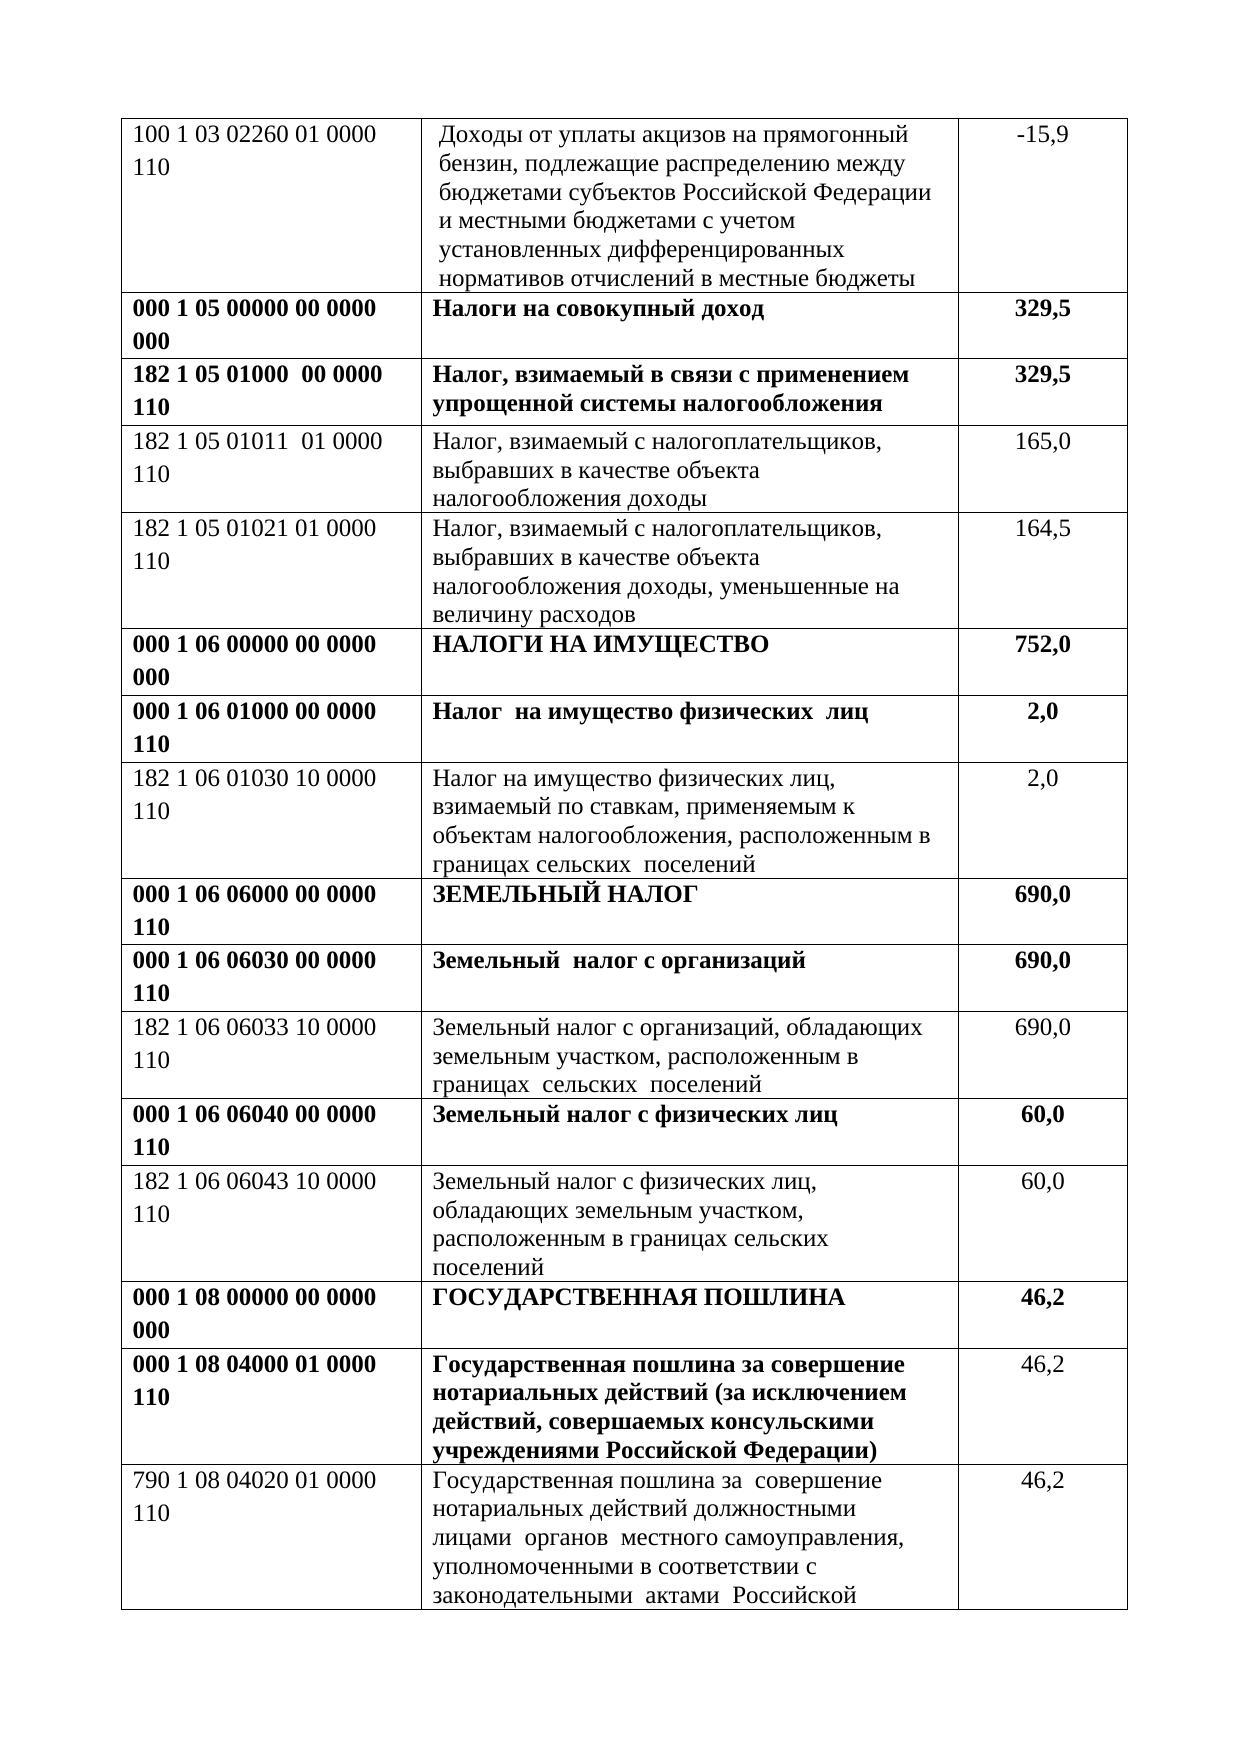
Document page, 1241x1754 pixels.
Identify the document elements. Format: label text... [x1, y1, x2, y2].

table_cell 182 1 05 01000 00 0000 110 [122, 359, 421, 425]
table_cell 60,0 [959, 1099, 1127, 1165]
table_cell 000 1 08 00000 00 0000 000 [122, 1282, 421, 1348]
table_cell 164,5 [959, 513, 1127, 628]
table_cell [422, 1465, 958, 1608]
table_cell 182 1 05 01011 01 0000 110 [122, 426, 421, 512]
table_cell 2,0 [959, 696, 1127, 762]
table_cell Государственная пошлина за совершение нотариальных действий (за исключением действий, совершаемых консульскими учреждениями Российской Федерации) [422, 1349, 958, 1464]
table_cell Налоги на совокупный доход [422, 293, 958, 358]
table_cell 000 1 05 00000 00 0000 000 [122, 293, 421, 358]
table_cell ГОСУДАРСТВЕННАЯ ПОШЛИНА [422, 1282, 958, 1348]
table_cell Земельный налог с физических лиц [422, 1099, 958, 1165]
table_cell 2,0 [959, 763, 1127, 878]
table_cell Налог, взимаемый с налогоплательщиков, выбравших в качестве объекта налогообложения доходы, уменьшенные на величину расходов [422, 513, 958, 628]
table_cell Земельный налог с организаций [422, 945, 958, 1011]
table_cell 60,0 [959, 1166, 1127, 1281]
table_cell 000 1 06 06040 00 0000 110 [122, 1099, 421, 1165]
table_cell 182 1 06 01030 10 0000 110 [122, 763, 421, 878]
table_cell Налог на имущество физических лиц [422, 696, 958, 762]
table_cell 46,2 [959, 1465, 1127, 1608]
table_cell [122, 1465, 421, 1608]
table_cell 329,5 [959, 359, 1127, 425]
table_cell ЗЕМЕЛЬНЫЙ НАЛОГ [422, 879, 958, 944]
table_cell Налог, взимаемый в связи с применением упрощенной системы налогообложения [422, 359, 958, 425]
table_cell 182 1 06 06043 10 0000 110 [122, 1166, 421, 1281]
table_cell 690,0 [959, 879, 1127, 944]
table_cell 46,2 [959, 1282, 1127, 1348]
table_cell Земельный налог с организаций, обладающих земельным участком, расположенным в границах сельских поселений [422, 1012, 958, 1098]
table_cell НАЛОГИ НА ИМУЩЕСТВО [422, 629, 958, 695]
table_cell 100 1 03 02260 01 0000 110 [122, 119, 421, 292]
table_cell 690,0 [959, 1012, 1127, 1098]
table_cell 000 1 06 06030 00 0000 110 [122, 945, 421, 1011]
table_cell Налог на имущество физических лиц, взимаемый по ставкам, применяемым к объектам налогообложения, расположенным в границах сельских поселений [422, 763, 958, 878]
table_cell Доходы от уплаты акцизов на прямогонный бензин, подлежащие распределению между бюджетами субъектов Российской Федерации и местными бюджетами с учетом установленных дифференцированных нормативов отчислений в местные бюджеты [422, 119, 958, 292]
table_cell -15,9 [959, 119, 1127, 292]
table_cell 000 1 06 01000 00 0000 110 [122, 696, 421, 762]
table_cell Земельный налог с физических лиц, обладающих земельным участком, расположенным в границах сельских поселений [422, 1166, 958, 1281]
table_cell 752,0 [959, 629, 1127, 695]
table_cell 182 1 05 01021 01 0000 110 [122, 513, 421, 628]
table_cell 329,5 [959, 293, 1127, 358]
table_cell 46,2 [959, 1349, 1127, 1464]
table_cell 182 1 06 06033 10 0000 110 [122, 1012, 421, 1098]
table_cell 690,0 [959, 945, 1127, 1011]
table_cell 165,0 [959, 426, 1127, 512]
table_cell 000 1 06 06000 00 0000 110 [122, 879, 421, 944]
table_cell 000 1 08 04000 01 0000 110 [122, 1349, 421, 1464]
table_cell 000 1 06 00000 00 0000 000 [122, 629, 421, 695]
table_cell Налог, взимаемый с налогоплательщиков, выбравших в качестве объекта налогообложения доходы [422, 426, 958, 512]
